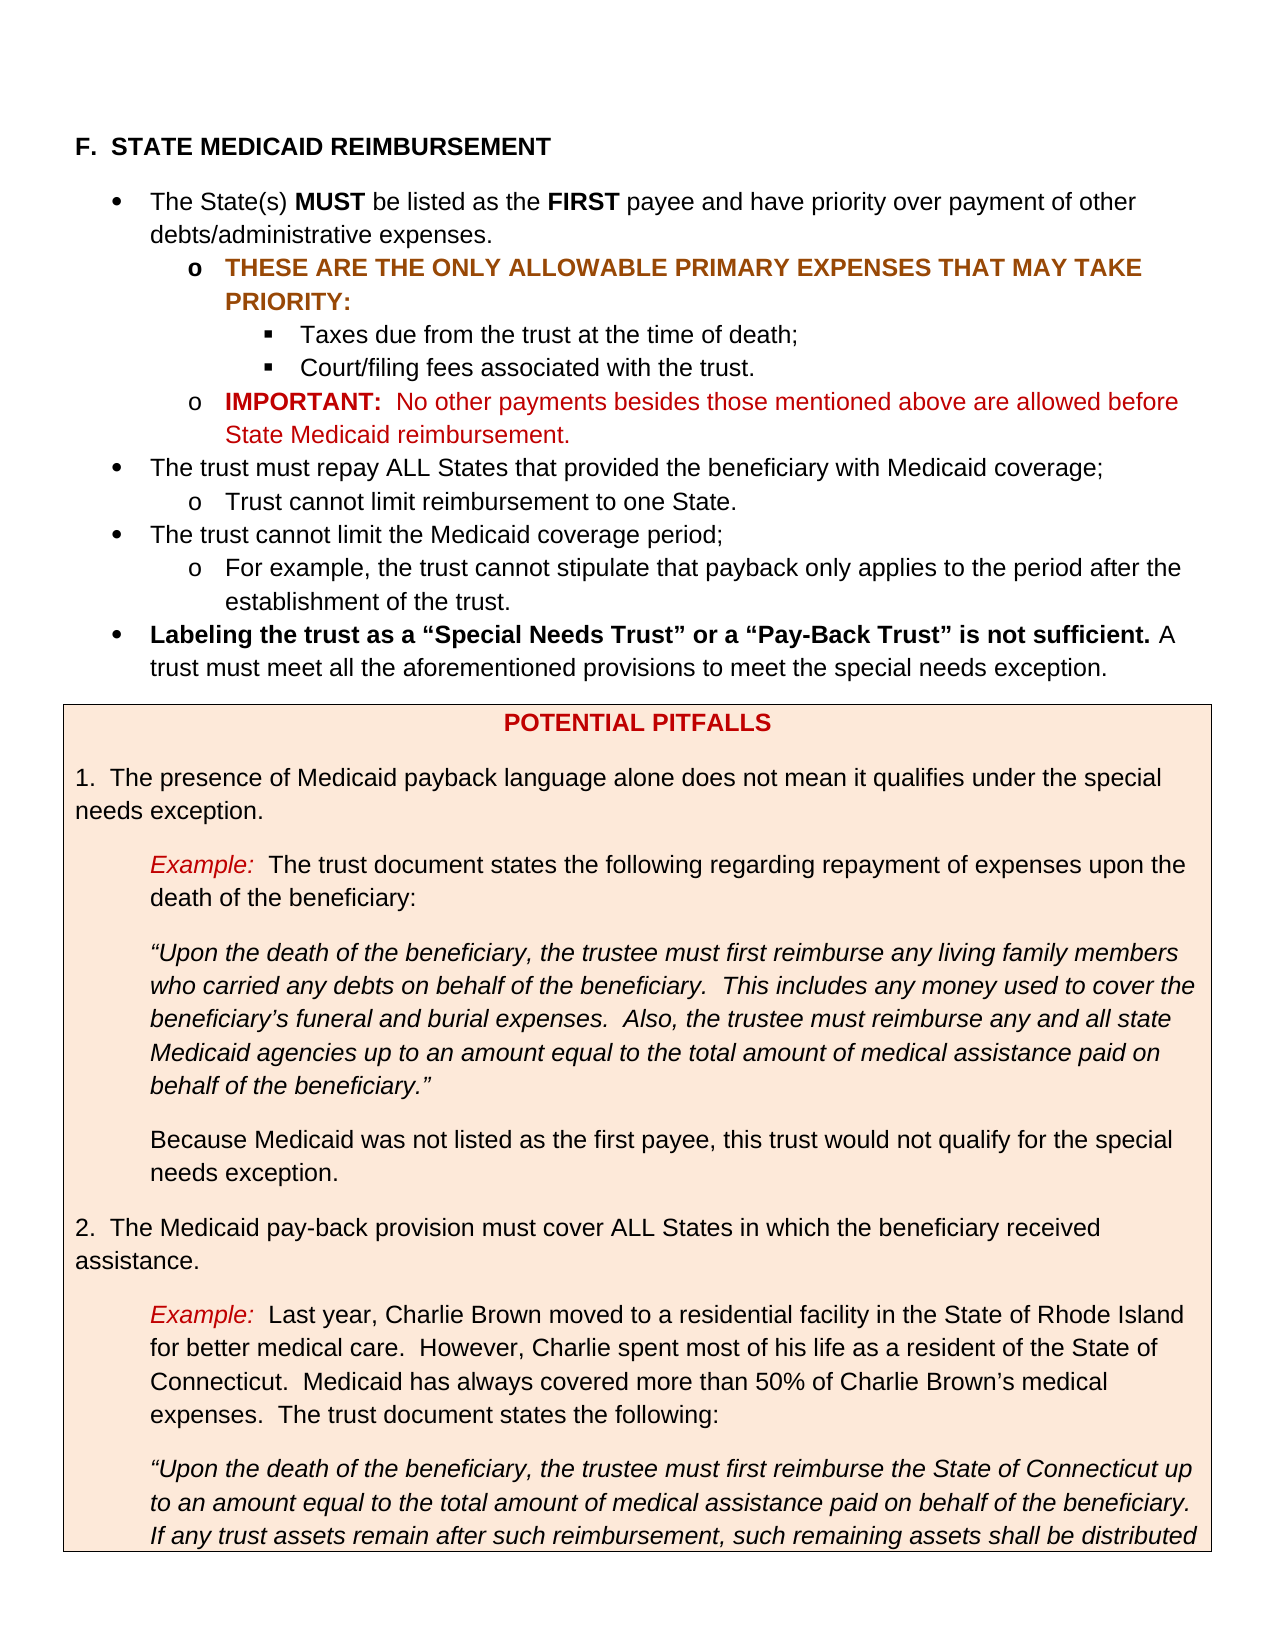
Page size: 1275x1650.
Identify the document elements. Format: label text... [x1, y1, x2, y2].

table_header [64, 705, 1211, 1551]
list Trust cannot limit reimbursement to one State. [187, 483, 1200, 517]
list The trust cannot limit the Medicaid coverage period; [112, 517, 1200, 550]
list Labeling the trust as a “Special Needs Trust” or a “Pay-Back Trust” is not sufficient. A trust must meet all the aforementioned provisions to meet the special needs exception. [112, 617, 1200, 683]
list The State(s) MUST be listed as the FIRST payee and have priority over payment of other debts/administrative expenses. [112, 183, 1200, 250]
list Court/filing fees associated with the trust. [262, 350, 1200, 383]
list The trust must repay ALL States that provided the beneficiary with Medicaid coverage; [112, 450, 1200, 483]
text F. STATE MEDICAID REIMBURSEMENT [75, 129, 1200, 162]
list THESE ARE THE ONLY ALLOWABLE PRIMARY EXPENSES THAT MAY TAKE PRIORITY: [187, 250, 1200, 317]
list Taxes due from the trust at the time of death; [262, 317, 1200, 350]
list For example, the trust cannot stipulate that payback only applies to the period after the establishment of the trust. [187, 550, 1200, 617]
list IMPORTANT: No other payments besides those mentioned above are allowed before State Medicaid reimbursement. [187, 383, 1200, 450]
